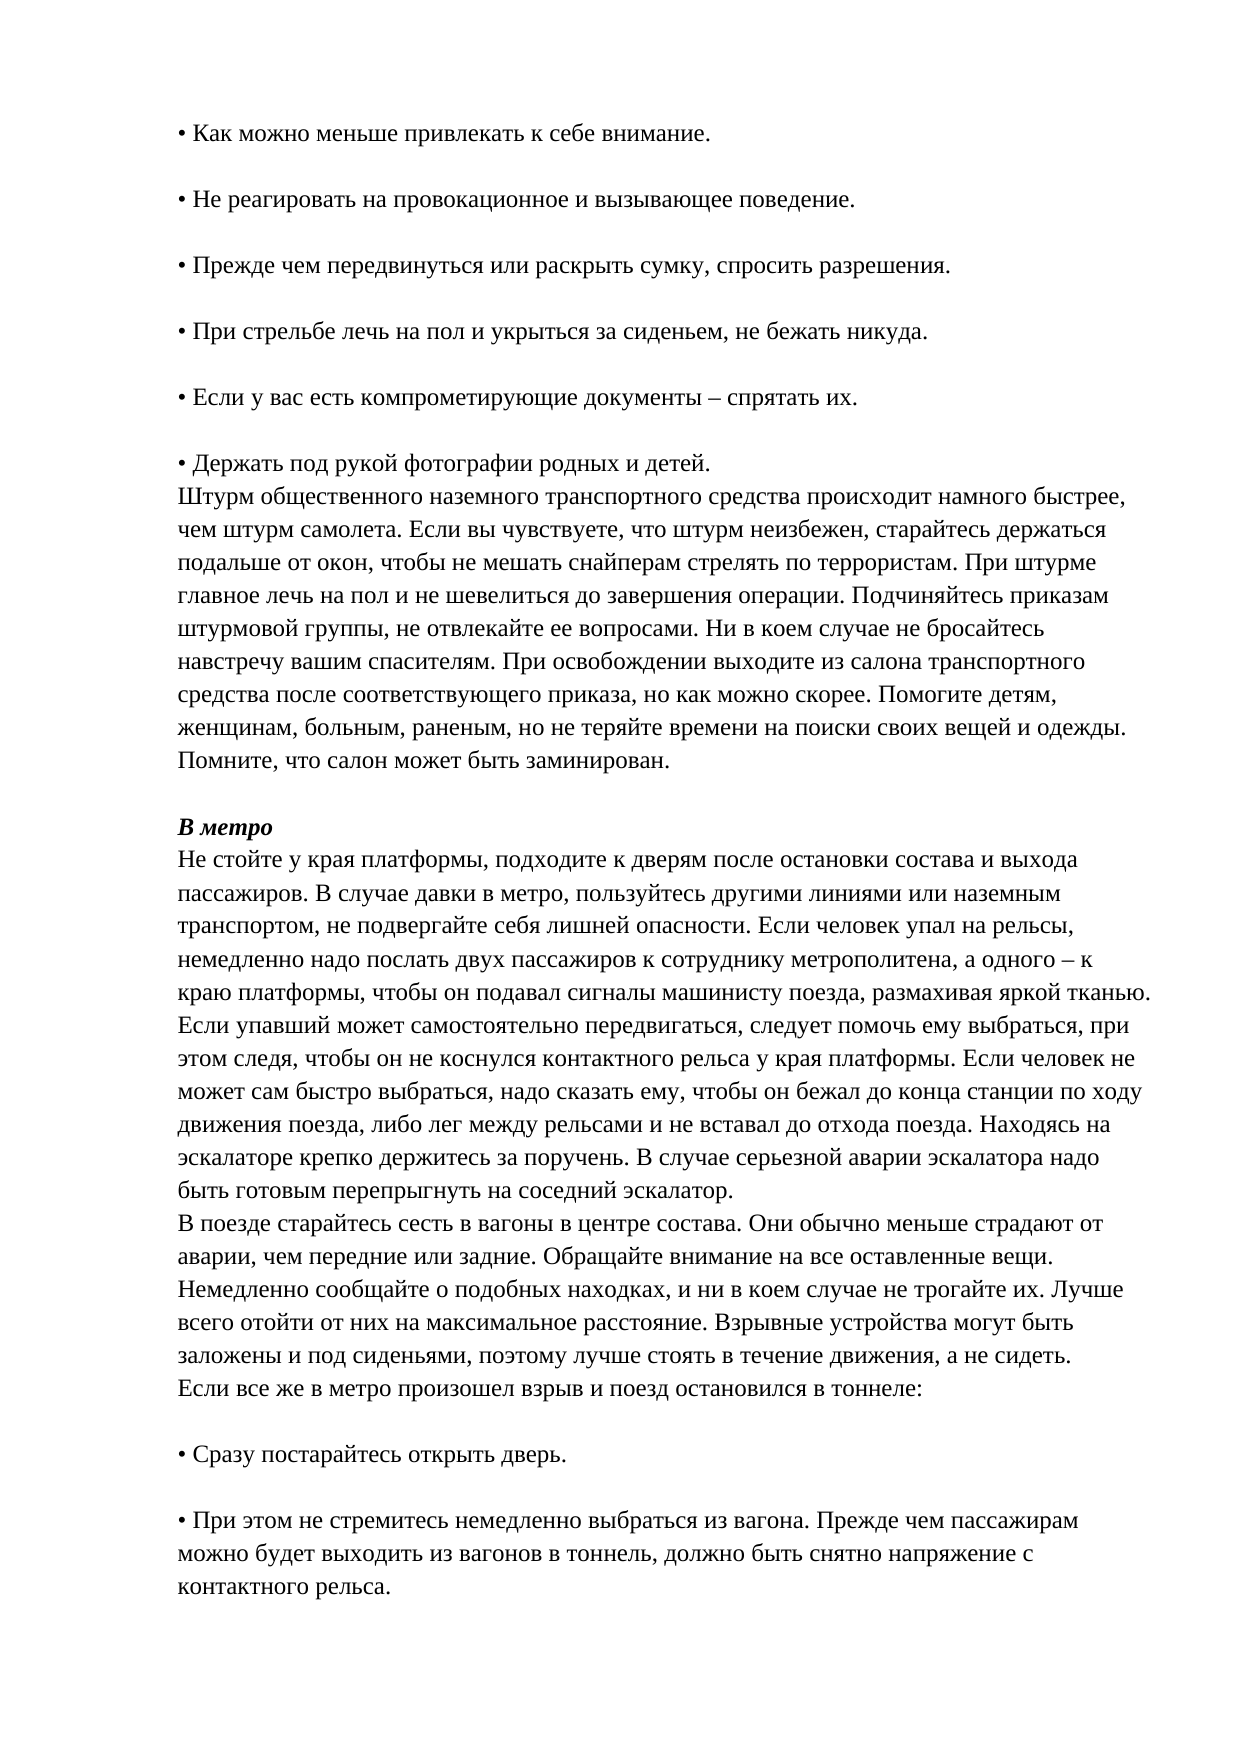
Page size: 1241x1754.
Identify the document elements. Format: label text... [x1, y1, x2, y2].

text Штурм общественного наземного транспортного средства происходит намного быстрее, чем штурм самолета. Если вы чувствуете, что штурм неизбежен, старайтесь держаться подальше от окон, чтобы не мешать снайперам стрелять по террористам. При штурме главное лечь на пол и не шевелиться до завершения операции. Подчиняйтесь приказам штурмовой группы, не отвлекайте ее вопросами. Ни в коем случае не бросайтесь навстречу вашим спасителям. При освобождении выходите из салона транспортного средства после соответствующего приказа, но как можно скорее. Помогите детям, женщинам, больным, раненым, но не теряйте времени на поиски своих вещей и одежды. Помните, что салон может быть заминирован. [177, 481, 1152, 774]
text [177, 118, 1152, 477]
text В метро [177, 812, 1152, 840]
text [177, 844, 1152, 1633]
